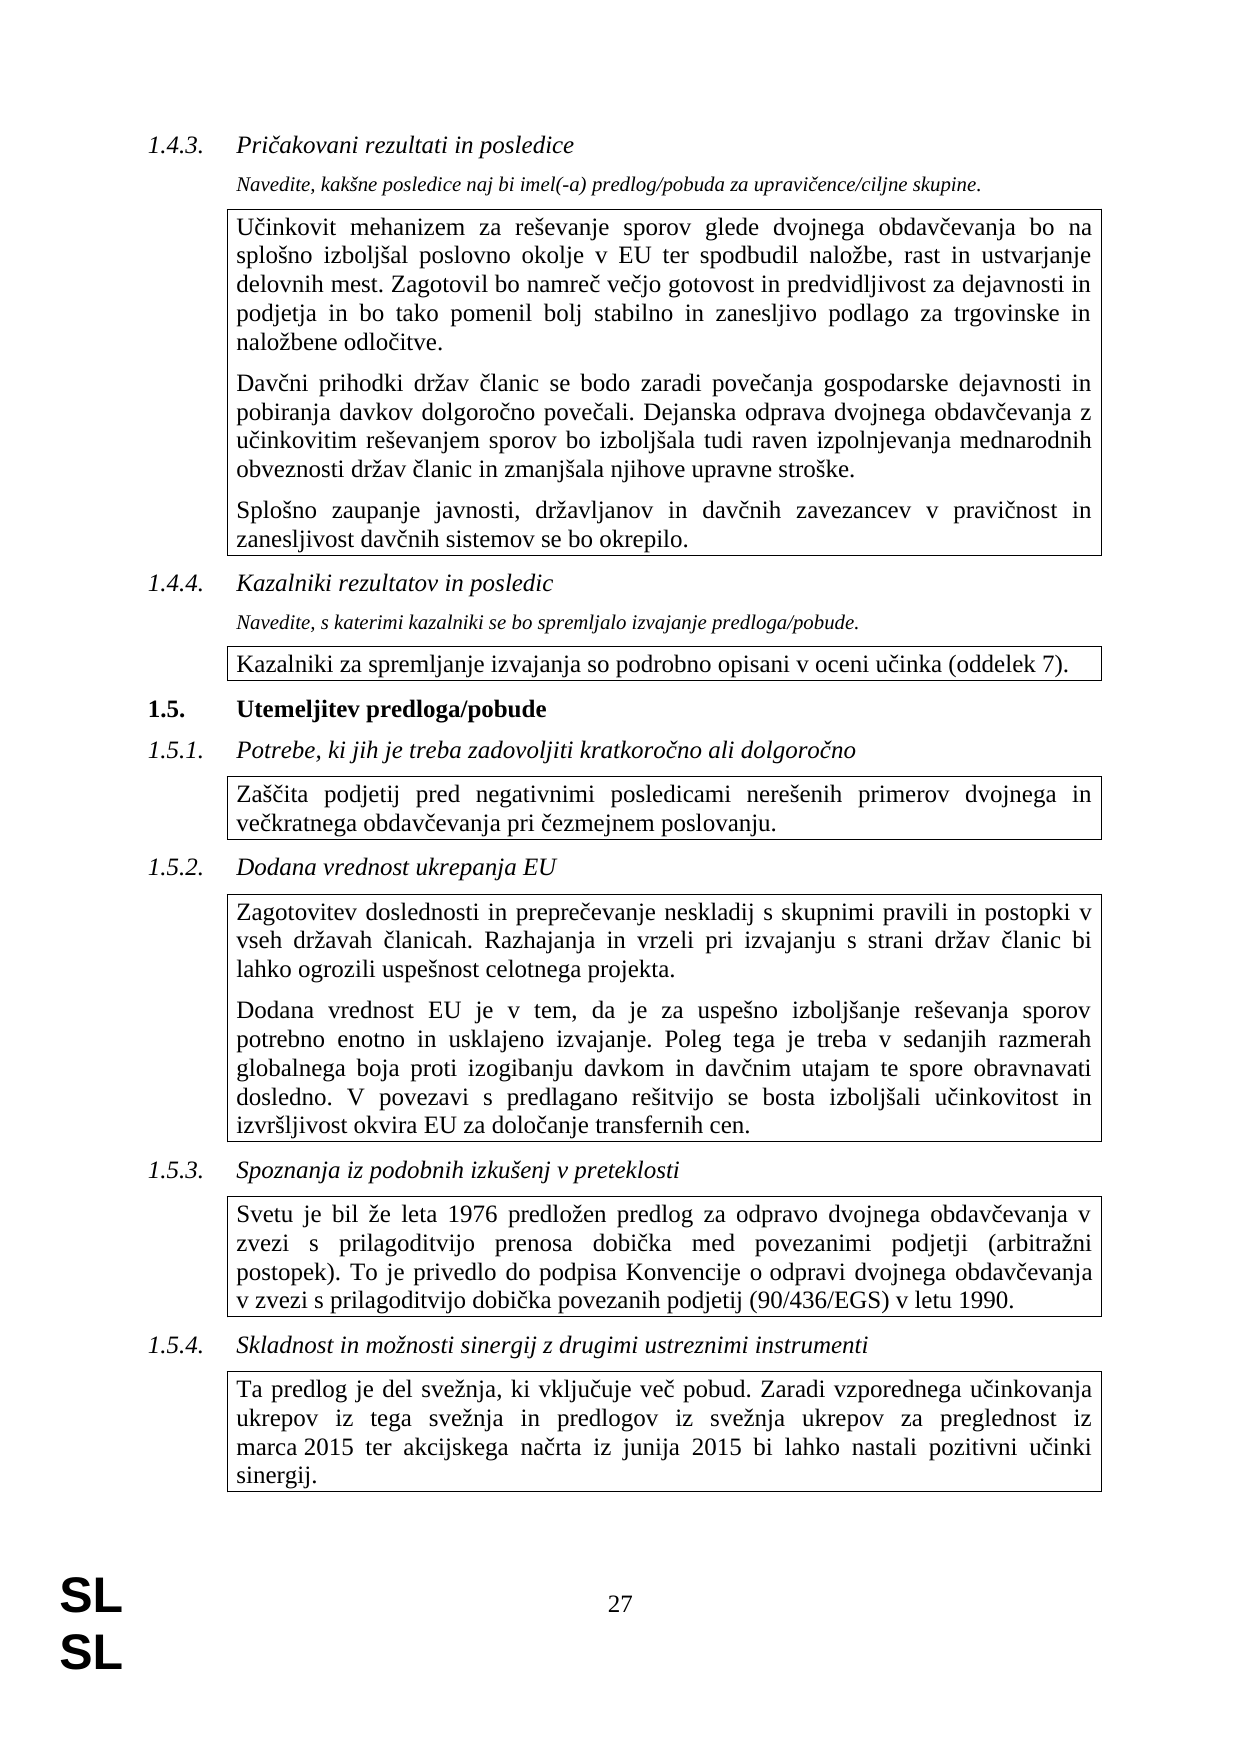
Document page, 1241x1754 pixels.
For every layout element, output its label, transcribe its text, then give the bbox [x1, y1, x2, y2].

text Splošno zaupanje javnosti, državljanov in davčnih zavezancev v pravičnost in zanesljivost davčnih sistemov se bo okrepilo. [228, 492, 1101, 555]
subtitle 1.5.1. Potrebe, ki jih je treba zadovoljiti kratkoročno ali dolgoročno [148, 735, 1092, 764]
subtitle 1.5.2. Dodana vrednost ukrepanja EU [148, 852, 1092, 881]
subtitle 1.4.4. Kazalniki rezultatov in posledic [148, 568, 1092, 597]
text Učinkovit mehanizem za reševanje sporov glede dvojnega obdavčevanja bo na splošno izboljšal poslovno okolje v EU ter spodbudil naložbe, rast in ustvarjanje delovnih mest. Zagotovil bo namreč večjo gotovost in predvidljivost za dejavnosti in podjetja in bo tako pomenil bolj stabilno in zanesljivo podlago za trgovinske in naložbene odločitve. [228, 210, 1101, 355]
text Navedite, kakšne posledice naj bi imel(-a) predlog/pobuda za upravičence/ciljne skupine. [236, 172, 1092, 196]
text Svetu je bil že leta 1976 predložen predlog za odpravo dvojnega obdavčevanja v zvezi s prilagoditvijo prenosa dobička med povezanimi podjetji (arbitražni postopek). To je privedlo do podpisa Konvencije o odpravi dvojnega obdavčevanja v zvezi s prilagoditvijo dobička povezanih podjetij (90/436/EGS) v letu 1990. [228, 1197, 1101, 1316]
text Davčni prihodki držav članic se bodo zaradi povečanja gospodarske dejavnosti in pobiranja davkov dolgoročno povečali. Dejanska odprava dvojnega obdavčevanja z učinkovitim reševanjem sporov bo izboljšala tudi raven izpolnjevanja mednarodnih obveznosti držav članic in zmanjšala njihove upravne stroške. [228, 365, 1101, 483]
subtitle 1.4.3. Pričakovani rezultati in posledice [148, 131, 1092, 159]
text Zaščita podjetij pred negativnimi posledicami nerešenih primerov dvojnega in večkratnega obdavčevanja pri čezmejnem poslovanju. [228, 777, 1101, 839]
subtitle 1.5.3. Spoznanja iz podobnih izkušenj v preteklosti [148, 1155, 1092, 1184]
text Navedite, s katerimi kazalniki se bo spremljalo izvajanje predloga/pobude. [236, 610, 1092, 634]
subtitle 1.5.4. Skladnost in možnosti sinergij z drugimi ustreznimi instrumenti [148, 1330, 1092, 1359]
text Ta predlog je del svežnja, ki vključuje več pobud. Zaradi vzporednega učinkovanja ukrepov iz tega svežnja in predlogov iz svežnja ukrepov za preglednost iz marca 2015 ter akcijskega načrta iz junija 2015 bi lahko nastali pozitivni učinki sinergij. [228, 1372, 1101, 1491]
text Dodana vrednost EU je v tem, da je za uspešno izboljšanje reševanja sporov potrebno enotno in usklajeno izvajanje. Poleg tega je treba v sedanjih razmerah globalnega boja proti izogibanju davkom in davčnim utajam te spore obravnavati dosledno. V povezavi s predlagano rešitvijo se bosta izboljšali učinkovitost in izvršljivost okvira EU za določanje transfernih cen. [228, 992, 1101, 1141]
subtitle 1.5. Utemeljitev predloga/pobude [148, 694, 1092, 722]
text Zagotovitev doslednosti in preprečevanje neskladij s skupnimi pravili in postopki v vseh državah članicah. Razhajanja in vrzeli pri izvajanju s strani držav članic bi lahko ogrozili uspešnost celotnega projekta. [228, 895, 1101, 983]
text Kazalniki za spremljanje izvajanja so podrobno opisani v oceni učinka (oddelek 7). [228, 647, 1101, 680]
